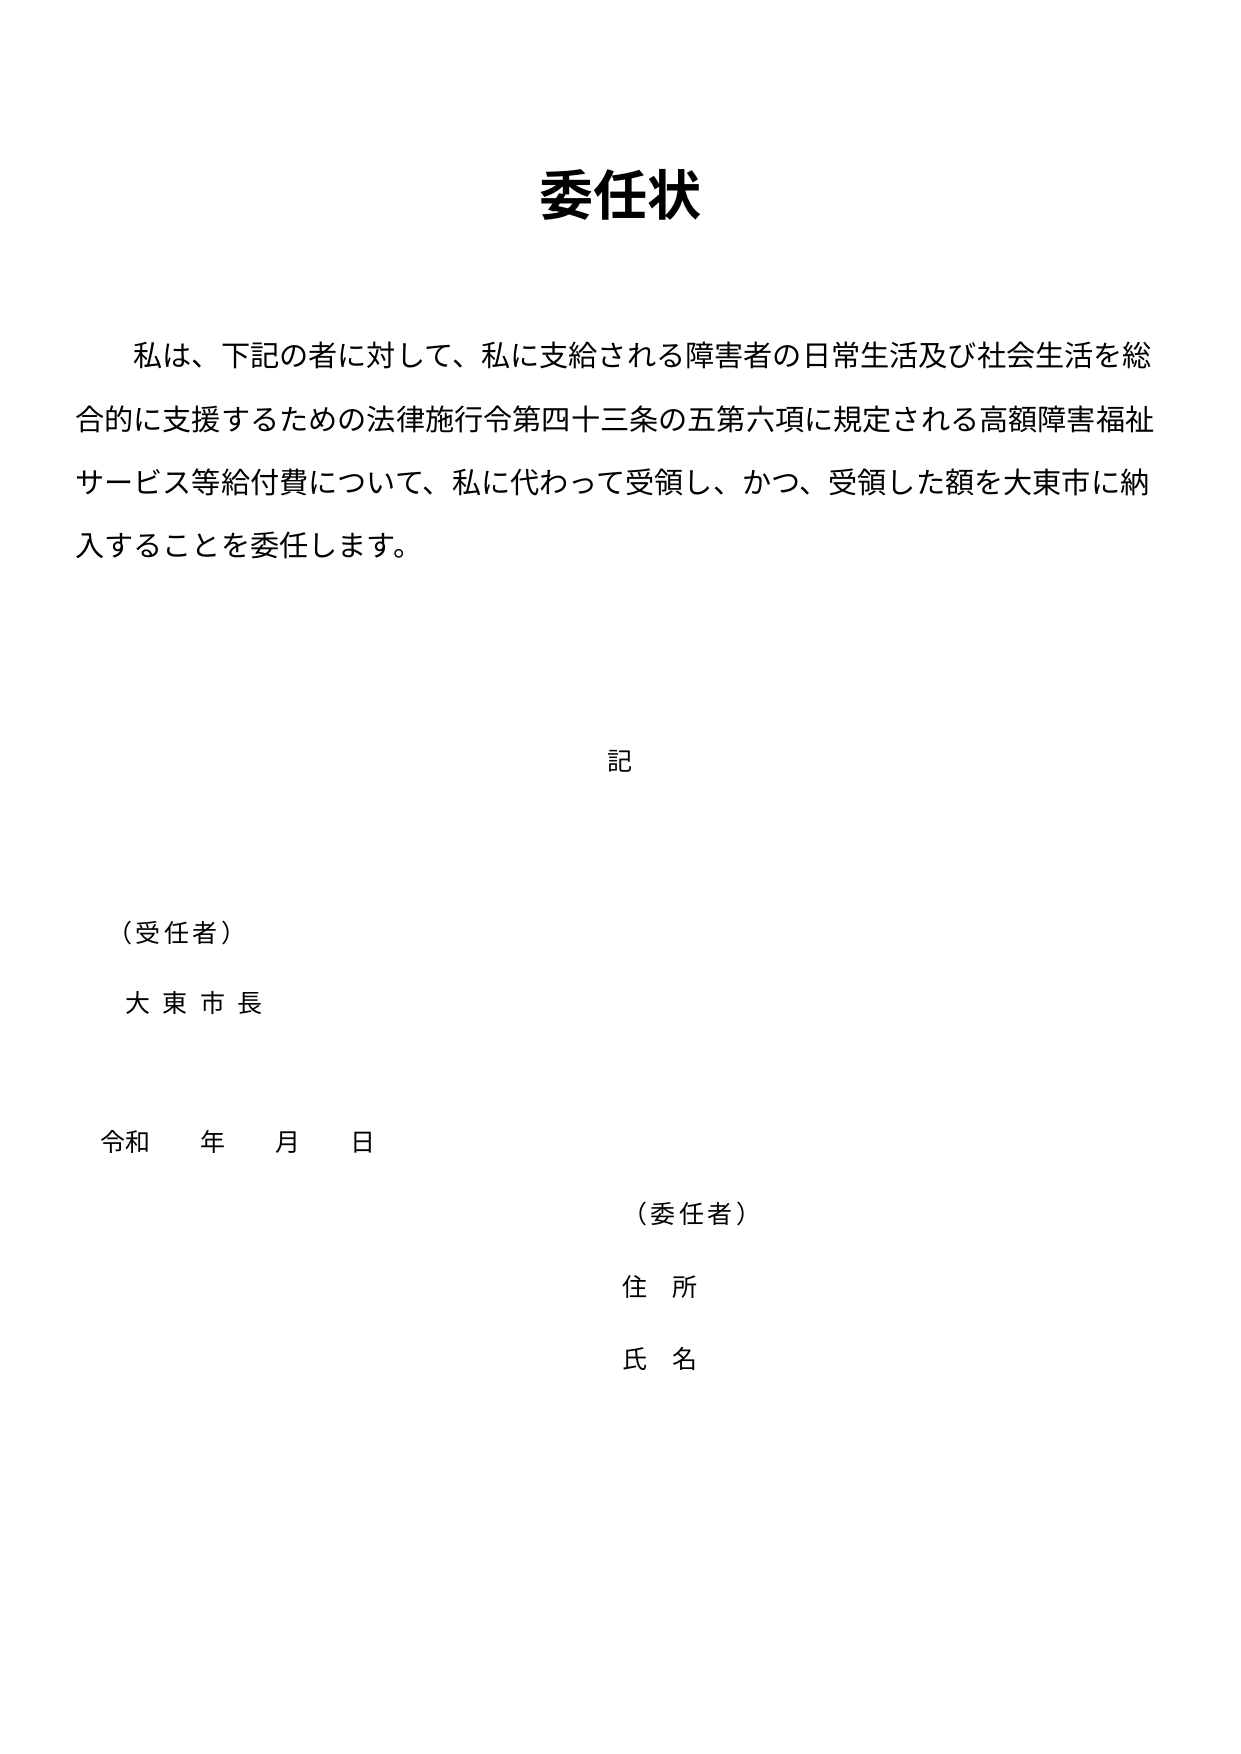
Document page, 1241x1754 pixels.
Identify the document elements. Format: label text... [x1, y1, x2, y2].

text 氏 名 [622, 1340, 1165, 1376]
text 記 [75, 741, 1165, 777]
text 令和 年 月 日 [75, 1122, 1078, 1159]
text 大東市長 [75, 984, 1078, 1020]
text 住 所 [622, 1267, 903, 1304]
text 委任状 [75, 152, 1165, 231]
text （委任者） [622, 1195, 1078, 1231]
text 私は、下記の者に対して、私に支給される障害者の日常生活及び社会生活を総合的に支援するための法律施行令第四十三条の五第六項に規定される高額障害福祉サービス等給付費について、私に代わって受領し、かつ、受領した額を大東市に納入することを委任します。 [75, 333, 1165, 565]
text （受任者） [75, 914, 1078, 950]
